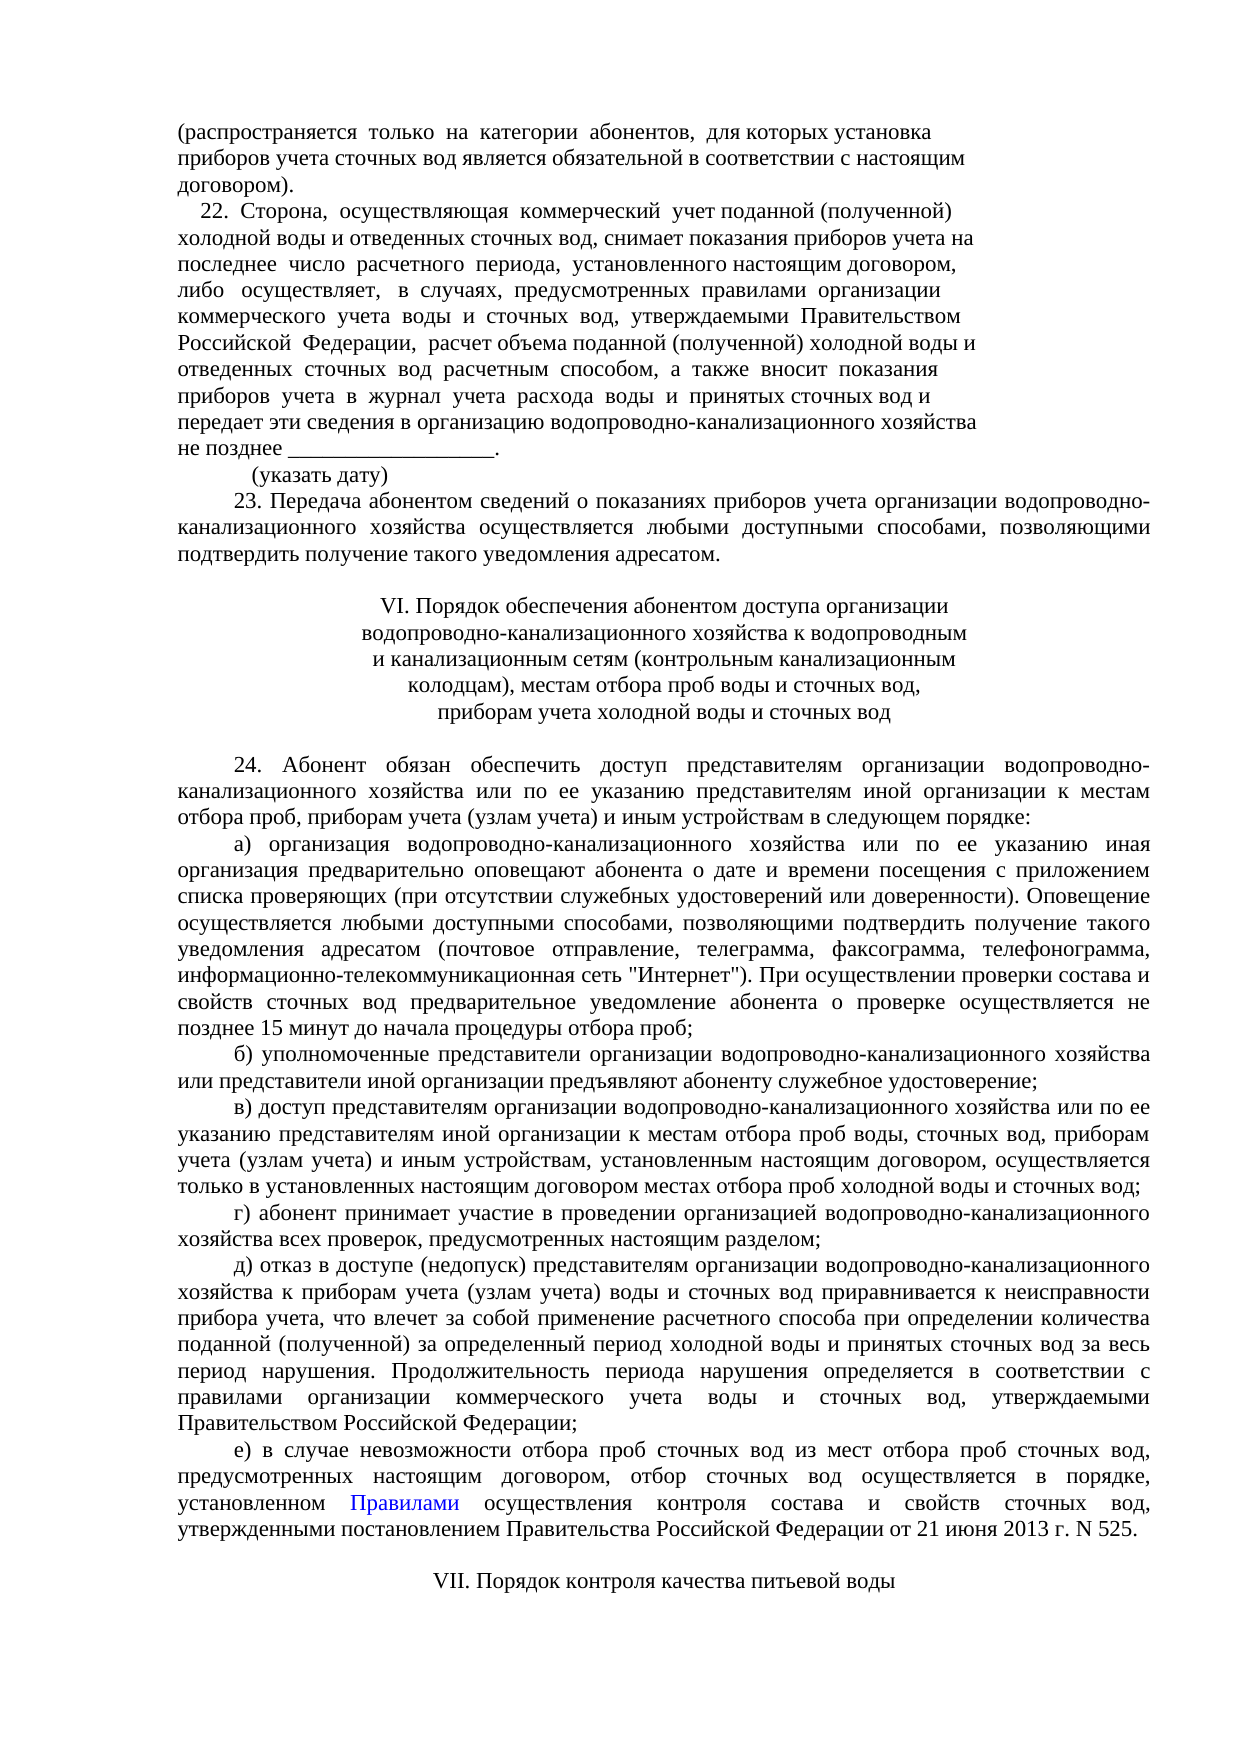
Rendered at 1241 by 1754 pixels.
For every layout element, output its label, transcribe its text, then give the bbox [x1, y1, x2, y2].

text 22. Сторона, осуществляющая коммерческий учет поданной (полученной) [177, 197, 1152, 223]
text либо осуществляет, в случаях, предусмотренных правилами организации [177, 276, 1152, 303]
text д) отказ в доступе (недопуск) представителям организации водопроводно-канализационного хозяйства к приборам учета (узлам учета) воды и сточных вод приравнивается к неисправности прибора учета, что влечет за собой применение расчетного способа при определении количества поданной (полученной) за определенный период холодной воды и принятых сточных вод за весь период нарушения. Продолжительность периода нарушения определяется в соответствии с правилами организации коммерческого учета воды и сточных вод, утверждаемыми Правительством Российской Федерации; [177, 1251, 1152, 1436]
text г) абонент принимает участие в проведении организацией водопроводно-канализационного хозяйства всех проверок, предусмотренных настоящим разделом; [177, 1199, 1152, 1251]
text е) в случае невозможности отбора проб сточных вод из мест отбора проб сточных вод, предусмотренных настоящим договором, отбор сточных вод осуществляется в порядке, установленном Правилами осуществления контроля состава и свойств сточных вод, утвержденными постановлением Правительства Российской Федерации от 21 июня 2013 г. N 525. [177, 1436, 1152, 1541]
text коммерческого учета воды и сточных вод, утверждаемыми Правительством [177, 303, 1152, 329]
text не позднее __________________. [177, 434, 1152, 461]
text приборов учета в журнал учета расхода воды и принятых сточных вод и [177, 382, 1152, 408]
text отведенных сточных вод расчетным способом, а также вносит показания [177, 355, 1152, 382]
text (указать дату) [177, 461, 1152, 487]
text передает эти сведения в организацию водопроводно-канализационного хозяйства [177, 408, 1152, 434]
text договором). [177, 171, 1152, 197]
text водопроводно-канализационного хозяйства к водопроводным [177, 619, 1152, 645]
text колодцам), местам отбора проб воды и сточных вод, [177, 672, 1152, 698]
text (распространяется только на категории абонентов, для которых установка [177, 118, 1152, 144]
list VI. Порядок обеспечения абонентом доступа организации [177, 592, 1152, 619]
text в) доступ представителям организации водопроводно-канализационного хозяйства или по ее указанию представителям иной организации к местам отбора проб воды, сточных вод, приборам учета (узлам учета) и иным устройствам, установленным настоящим договором, осуществляется только в установленных настоящим договором местах отбора проб холодной воды и сточных вод; [177, 1093, 1152, 1199]
text и канализационным сетям (контрольным канализационным [177, 645, 1152, 672]
text последнее число расчетного периода, установленного настоящим договором, [177, 250, 1152, 276]
text Российской Федерации, расчет объема поданной (полученной) холодной воды и [177, 329, 1152, 355]
text б) уполномоченные представители организации водопроводно-канализационного хозяйства или представители иной организации предъявляют абоненту служебное удостоверение; [177, 1041, 1152, 1093]
text холодной воды и отведенных сточных вод, снимает показания приборов учета на [177, 223, 1152, 250]
text приборов учета сточных вод является обязательной в соответствии с настоящим [177, 144, 1152, 171]
text а) организация водопроводно-канализационного хозяйства или по ее указанию иная организация предварительно оповещают абонента о дате и времени посещения с приложением списка проверяющих (при отсутствии служебных удостоверений или доверенности). Оповещение осуществляется любыми доступными способами, позволяющими подтвердить получение такого уведомления адресатом (почтовое отправление, телеграмма, факсограмма, телефонограмма, информационно-телекоммуникационная сеть "Интернет"). При осуществлении проверки состава и свойств сточных вод предварительное уведомление абонента о проверке осуществляется не позднее 15 минут до начала процедуры отбора проб; [177, 830, 1152, 1041]
text приборам учета холодной воды и сточных вод [177, 698, 1152, 724]
list VII. Порядок контроля качества питьевой воды [177, 1568, 1152, 1594]
text 24. Абонент обязан обеспечить доступ представителям организации водопроводно-канализационного хозяйства или по ее указанию представителям иной организации к местам отбора проб, приборам учета (узлам учета) и иным устройствам в следующем порядке: [177, 751, 1152, 830]
text 23. Передача абонентом сведений о показаниях приборов учета организации водопроводно-канализационного хозяйства осуществляется любыми доступными способами, позволяющими подтвердить получение такого уведомления адресатом. [177, 487, 1152, 566]
